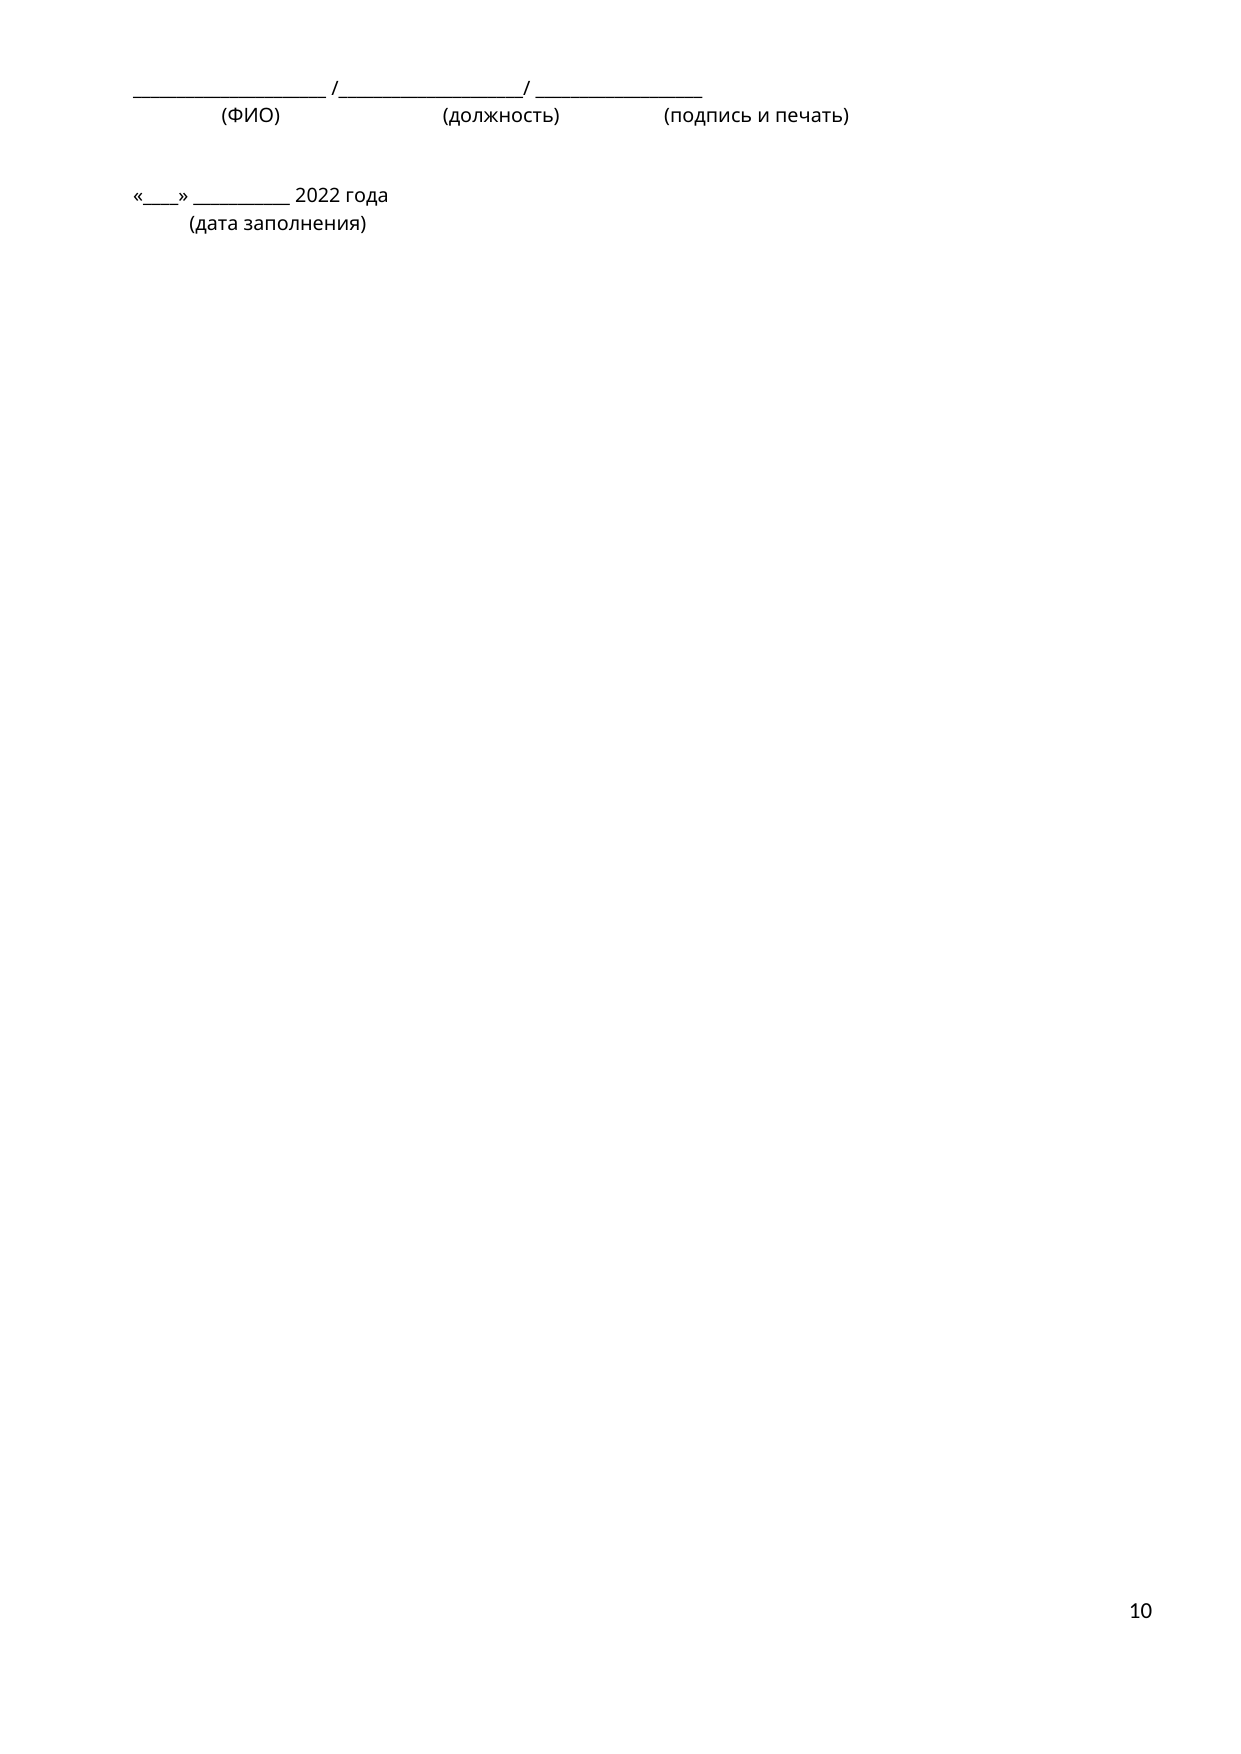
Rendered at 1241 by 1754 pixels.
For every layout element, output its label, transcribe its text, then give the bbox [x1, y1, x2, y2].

text «____» ___________ 2022 года [74, 182, 1152, 209]
text (дата заполнения) [74, 209, 1152, 236]
text (ФИО) (должность) (подпись и печать) [148, 101, 1152, 128]
text ______________________ /_____________________/ ___________________ [74, 74, 1152, 101]
